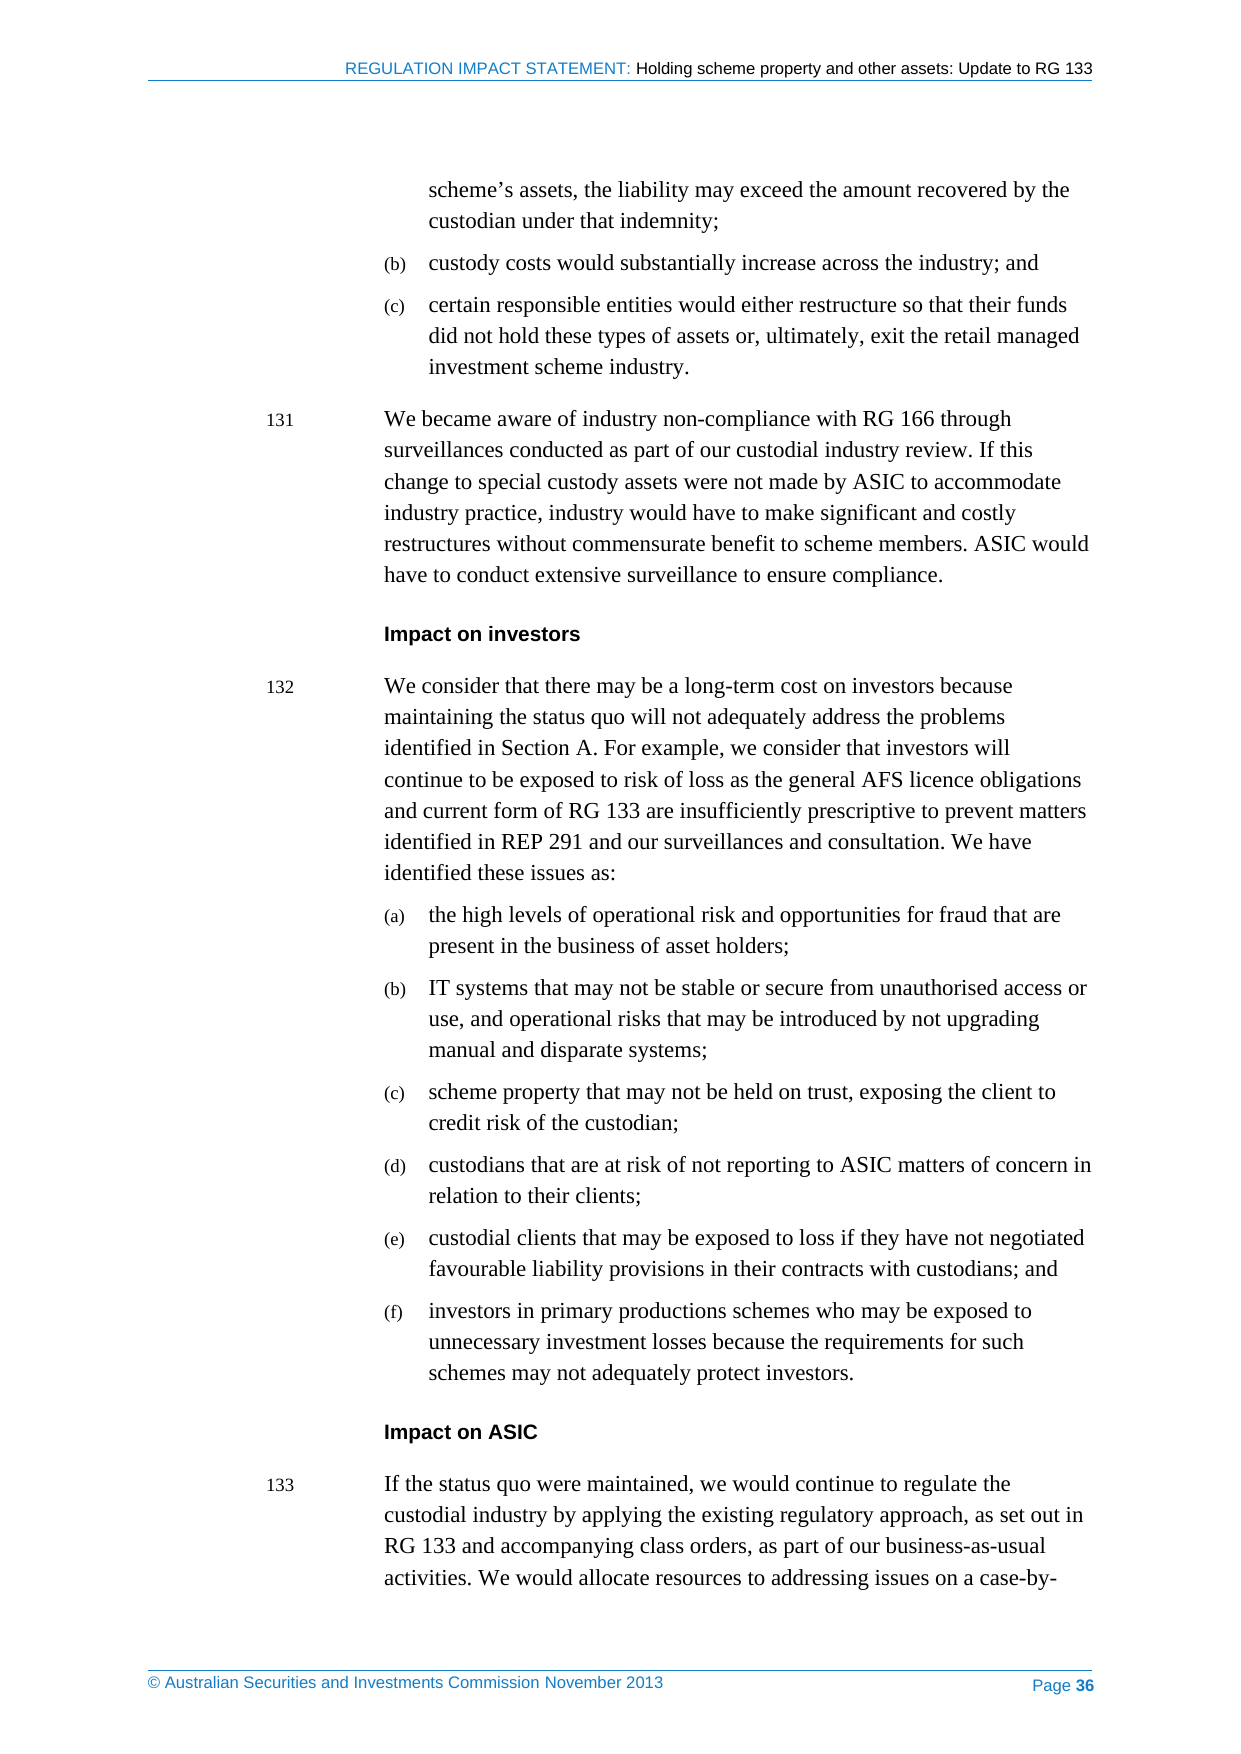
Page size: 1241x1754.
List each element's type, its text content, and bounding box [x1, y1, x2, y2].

list certain responsible entities would either restructure so that their funds did not hold these types of assets or, ultimately, exit the retail managed investment scheme industry. [384, 286, 1092, 379]
text custodians that are at risk of not reporting to ASIC matters of concern in relation to their clients; [384, 1146, 1092, 1209]
subtitle Impact on ASIC [384, 1415, 1092, 1444]
text the high levels of operational risk and opportunities for fraud that are present in the business of asset holders; [384, 896, 1092, 959]
list We became aware of industry non-compliance with RG 166 through surveillances conducted as part of our custodial industry review. If this change to special custody assets were not made by ASIC to accommodate industry practice, industry would have to make significant and costly restructures without commensurate benefit to scheme members. ASIC would have to conduct extensive surveillance to ensure compliance. [266, 400, 1092, 588]
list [266, 1465, 1092, 1590]
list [384, 171, 1092, 234]
text custodial clients that may be exposed to loss if they have not negotiated favourable liability provisions in their contracts with custodians; and [384, 1219, 1092, 1282]
subtitle Impact on investors [384, 617, 1092, 646]
text IT systems that may not be stable or secure from unauthorised access or use, and operational risks that may be introduced by not upgrading manual and disparate systems; [384, 969, 1092, 1063]
text investors in primary productions schemes who may be exposed to unnecessary investment losses because the requirements for such schemes may not adequately protect investors. [384, 1292, 1092, 1386]
list custody costs would substantially increase across the industry; and [384, 244, 1092, 275]
text scheme property that may not be held on trust, exposing the client to credit risk of the custodian; [384, 1073, 1092, 1136]
